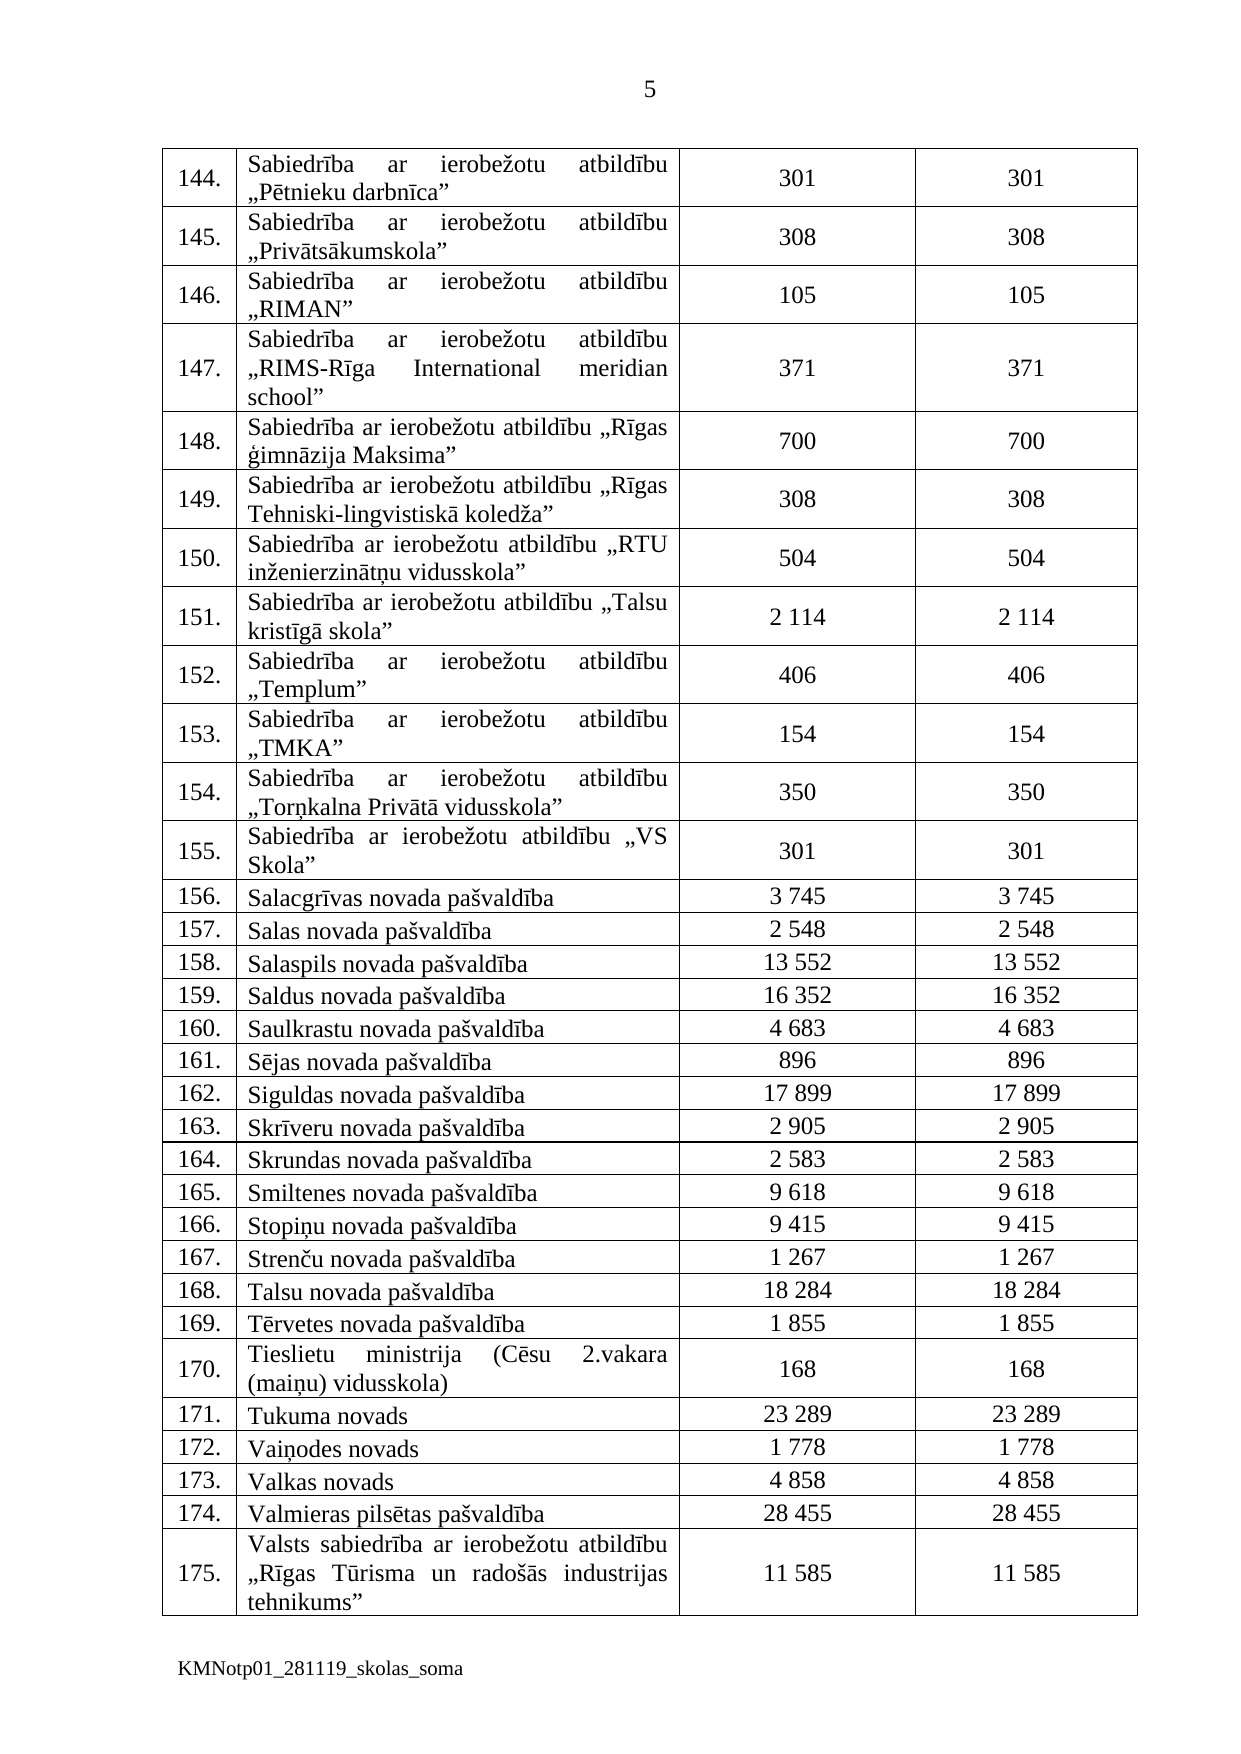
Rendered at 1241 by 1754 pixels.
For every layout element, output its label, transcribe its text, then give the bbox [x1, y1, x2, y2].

table_cell [163, 1398, 236, 1430]
table_cell 13 552 [916, 946, 1137, 977]
table_cell [163, 1175, 236, 1207]
table_cell Tukuma novads [237, 1398, 679, 1430]
table_cell Valsts sabiedrība ar ierobežotu atbildību „Rīgas Tūrisma un radošās industrijas tehnikums” [237, 1529, 679, 1615]
table_cell [163, 704, 236, 762]
table_cell 154 [680, 704, 915, 762]
table_cell 23 289 [680, 1398, 915, 1430]
table_cell Strenču novada pašvaldība [237, 1241, 679, 1273]
table_cell [163, 1464, 236, 1495]
table_cell [163, 913, 236, 944]
table_cell 504 [680, 529, 915, 586]
table_cell 2 583 [916, 1143, 1137, 1174]
table_cell 301 [680, 149, 915, 206]
table_cell 301 [680, 821, 915, 879]
table_cell Sabiedrība ar ierobežotu atbildību „VS Skola” [237, 821, 679, 879]
table_cell [163, 324, 236, 411]
table_cell 2 114 [916, 587, 1137, 645]
table_cell [163, 529, 236, 586]
table_cell 154 [916, 704, 1137, 762]
table_cell Salas novada pašvaldība [237, 913, 679, 944]
table_cell Sabiedrība ar ierobežotu atbildību „TMKA” [237, 704, 679, 762]
table_cell [163, 207, 236, 265]
table_cell Tērvetes novada pašvaldība [237, 1307, 679, 1338]
table_cell 1 778 [680, 1431, 915, 1462]
table_cell Sabiedrība ar ierobežotu atbildību „Torņkalna Privātā vidusskola” [237, 763, 679, 820]
table_cell Sabiedrība ar ierobežotu atbildību „Rīgas ģimnāzija Maksima” [237, 412, 679, 469]
table_cell 3 745 [680, 880, 915, 912]
table_cell Siguldas novada pašvaldība [237, 1077, 679, 1109]
table_cell [163, 1339, 236, 1397]
table_cell Saldus novada pašvaldība [237, 979, 679, 1010]
table_cell Sabiedrība ar ierobežotu atbildību „Pētnieku darbnīca” [237, 149, 679, 206]
table_cell [163, 412, 236, 469]
table_cell 350 [916, 763, 1137, 820]
table_cell [163, 1044, 236, 1076]
table_cell [163, 880, 236, 912]
table_cell Sabiedrība ar ierobežotu atbildību „RIMAN” [237, 266, 679, 323]
table_cell [163, 1110, 236, 1141]
table_cell 9 618 [680, 1175, 915, 1207]
table_cell Sabiedrība ar ierobežotu atbildību „Privātsākumskola” [237, 207, 679, 265]
table_cell Tieslietu ministrija (Cēsu 2.vakara (maiņu) vidusskola) [237, 1339, 679, 1397]
table_cell 504 [916, 529, 1137, 586]
table_cell 9 415 [680, 1208, 915, 1240]
table_cell 9 618 [916, 1175, 1137, 1207]
table_cell 350 [680, 763, 915, 820]
table_cell Skrīveru novada pašvaldība [237, 1110, 679, 1141]
table_cell [163, 821, 236, 879]
table_cell 2 114 [680, 587, 915, 645]
table_cell Stopiņu novada pašvaldība [237, 1208, 679, 1240]
table_cell 4 683 [680, 1011, 915, 1043]
table_cell Salaspils novada pašvaldība [237, 946, 679, 977]
table_cell 301 [916, 821, 1137, 879]
table_cell 28 455 [916, 1496, 1137, 1528]
table_cell 308 [916, 207, 1137, 265]
table_cell 9 415 [916, 1208, 1137, 1240]
table_cell [163, 1143, 236, 1174]
table_cell 308 [680, 207, 915, 265]
table_cell Sabiedrība ar ierobežotu atbildību „Templum” [237, 646, 679, 703]
table_cell Valkas novads [237, 1464, 679, 1495]
table_cell Talsu novada pašvaldība [237, 1274, 679, 1306]
table_cell 18 284 [680, 1274, 915, 1306]
table_cell Sabiedrība ar ierobežotu atbildību „RIMS-Rīga International meridian school” [237, 324, 679, 411]
table_cell 308 [916, 470, 1137, 528]
table_cell 16 352 [916, 979, 1137, 1010]
table_cell [163, 149, 236, 206]
table_cell 1 778 [916, 1431, 1137, 1462]
table_cell Salacgrīvas novada pašvaldība [237, 880, 679, 912]
table_cell 23 289 [916, 1398, 1137, 1430]
table_cell 1 855 [916, 1307, 1137, 1338]
table_cell Vaiņodes novads [237, 1431, 679, 1462]
table_cell 17 899 [916, 1077, 1137, 1109]
table_cell [163, 646, 236, 703]
table_cell 2 905 [916, 1110, 1137, 1141]
table_cell [163, 1307, 236, 1338]
table_cell 2 583 [680, 1143, 915, 1174]
table_cell Sējas novada pašvaldība [237, 1044, 679, 1076]
table_cell Sabiedrība ar ierobežotu atbildību „Talsu kristīgā skola” [237, 587, 679, 645]
table_cell 1 855 [680, 1307, 915, 1338]
table_cell 168 [916, 1339, 1137, 1397]
table_cell 406 [680, 646, 915, 703]
table_cell [163, 266, 236, 323]
table_cell 896 [680, 1044, 915, 1076]
table_cell 406 [916, 646, 1137, 703]
table_cell [163, 470, 236, 528]
table_cell [163, 1274, 236, 1306]
table_cell 13 552 [680, 946, 915, 977]
table_cell 301 [916, 149, 1137, 206]
table_cell 16 352 [680, 979, 915, 1010]
table_cell Smiltenes novada pašvaldība [237, 1175, 679, 1207]
table_cell [163, 1077, 236, 1109]
table_cell 4 858 [916, 1464, 1137, 1495]
table_cell 700 [916, 412, 1137, 469]
table_cell 371 [916, 324, 1137, 411]
table_cell Valmieras pilsētas pašvaldība [237, 1496, 679, 1528]
table_cell 168 [680, 1339, 915, 1397]
table_cell 371 [680, 324, 915, 411]
table_cell 105 [916, 266, 1137, 323]
table_cell 11 585 [680, 1529, 915, 1615]
table_cell Skrundas novada pašvaldība [237, 1143, 679, 1174]
table_cell Sabiedrība ar ierobežotu atbildību „RTU inženierzinātņu vidusskola” [237, 529, 679, 586]
table_cell 3 745 [916, 880, 1137, 912]
table_cell 896 [916, 1044, 1137, 1076]
table_cell Sabiedrība ar ierobežotu atbildību „Rīgas Tehniski-lingvistiskā koledža” [237, 470, 679, 528]
table_cell [163, 1011, 236, 1043]
table_cell 17 899 [680, 1077, 915, 1109]
table_cell 4 858 [680, 1464, 915, 1495]
table_cell 1 267 [916, 1241, 1137, 1273]
table_cell 11 585 [916, 1529, 1137, 1615]
table_cell [163, 946, 236, 977]
table_cell 105 [680, 266, 915, 323]
table_cell 2 548 [680, 913, 915, 944]
table_cell 308 [680, 470, 915, 528]
table_cell [163, 1431, 236, 1462]
table_cell [163, 1529, 236, 1615]
table_cell 4 683 [916, 1011, 1137, 1043]
table_cell 18 284 [916, 1274, 1137, 1306]
table_cell 700 [680, 412, 915, 469]
table_cell [163, 1496, 236, 1528]
table_cell 2 905 [680, 1110, 915, 1141]
table_cell [163, 763, 236, 820]
table_cell 28 455 [680, 1496, 915, 1528]
table_cell Saulkrastu novada pašvaldība [237, 1011, 679, 1043]
table_cell [163, 1208, 236, 1240]
table_cell 2 548 [916, 913, 1137, 944]
table_cell [163, 979, 236, 1010]
table_cell [163, 1241, 236, 1273]
table_cell [163, 587, 236, 645]
table_cell 1 267 [680, 1241, 915, 1273]
